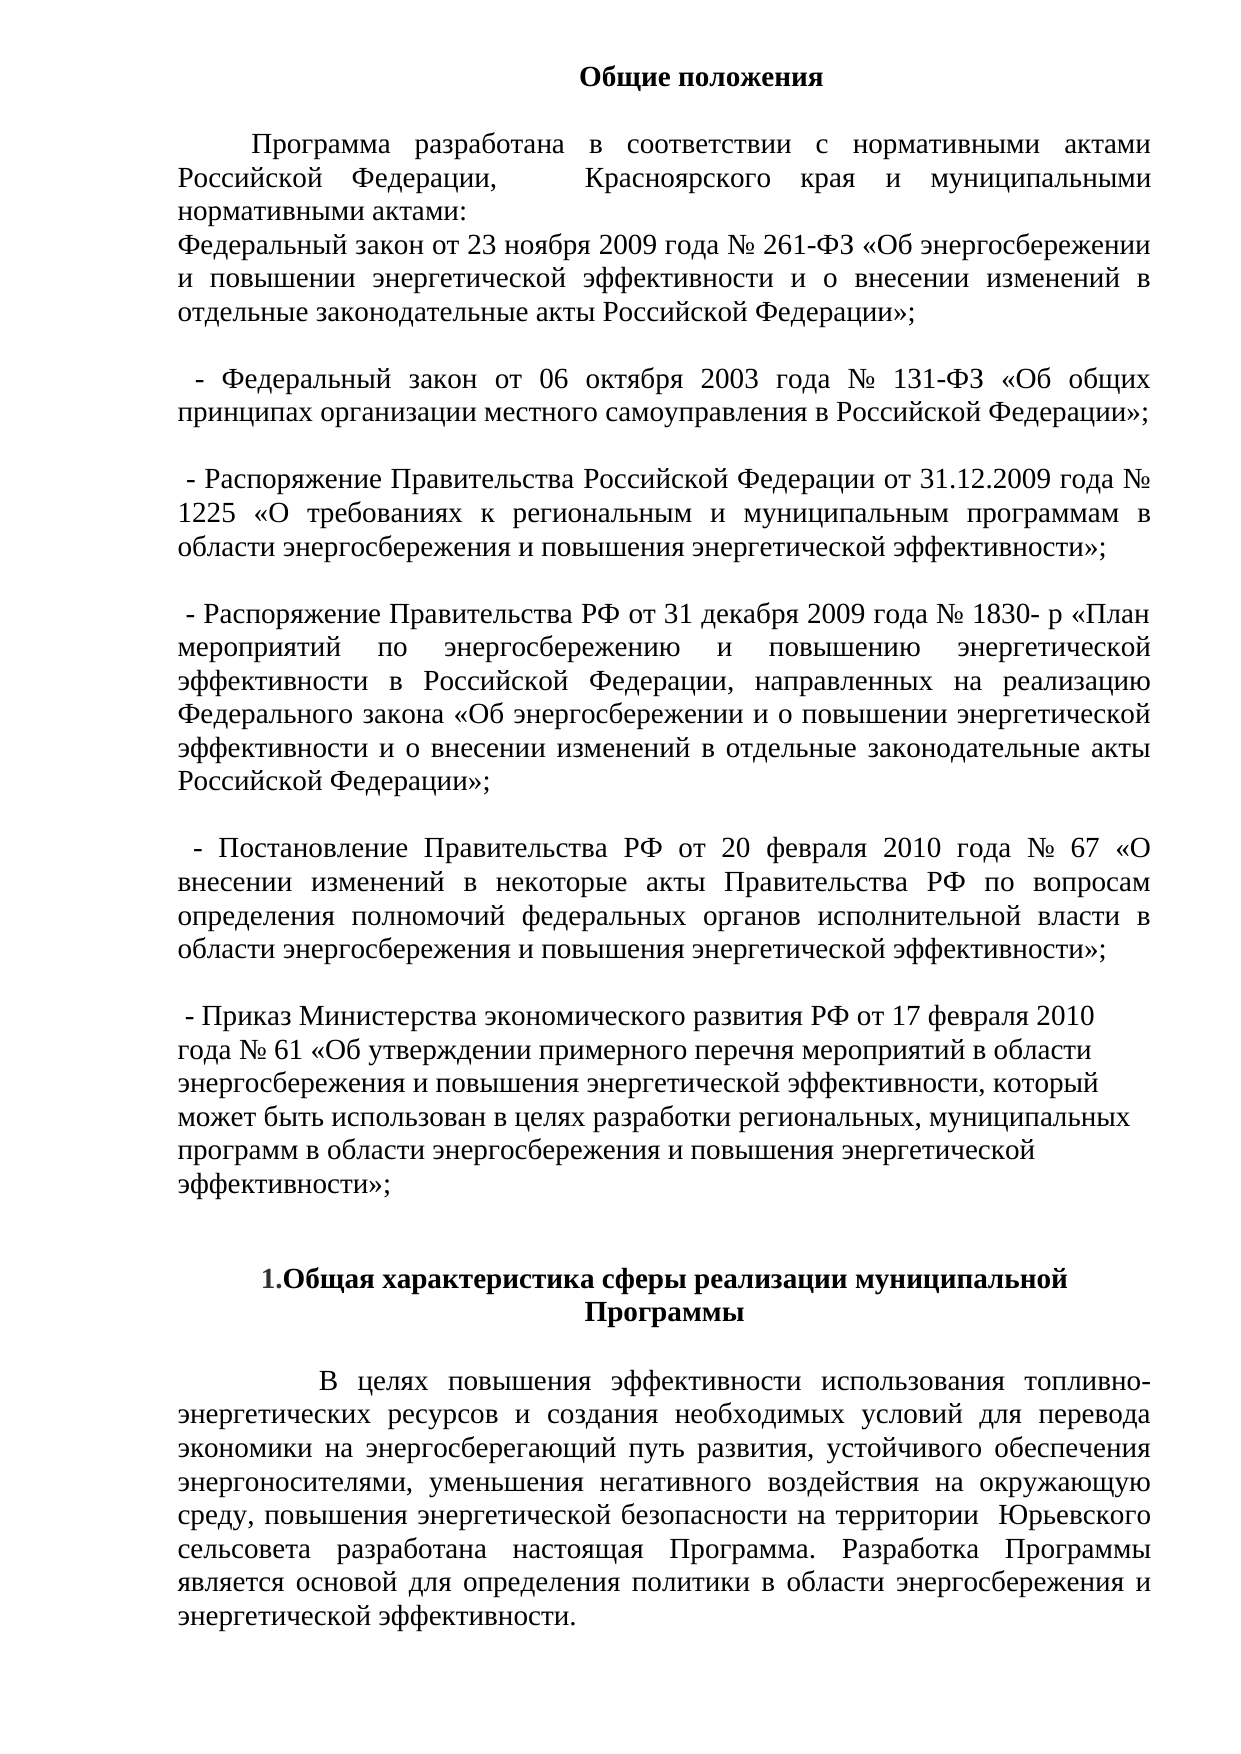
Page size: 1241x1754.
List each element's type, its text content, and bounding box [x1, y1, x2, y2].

text Федеральный закон от 23 ноября 2009 года № 261-ФЗ «Об энергосбережении и повышении энергетической эффективности и о внесении изменений в отдельные законодательные акты Российской Федерации»; [177, 227, 1152, 327]
text - Постановление Правительства РФ от 20 февраля 2010 года № 67 «О внесении изменений в некоторые акты Правительства РФ по вопросам определения полномочий федеральных органов исполнительной власти в области энергосбережения и повышения энергетической эффективности»; [177, 831, 1152, 965]
text - Распоряжение Правительства Российской Федерации от 31.12.2009 года № 1225 «О требованиях к региональным и муниципальным программам в области энергосбережения и повышения энергетической эффективности»; [177, 462, 1152, 562]
text - Федеральный закон от 06 октября 2003 года № 131-ФЗ «Об общих принципах организации местного самоуправления в Российской Федерации»; [177, 361, 1152, 428]
text - Распоряжение Правительства РФ от 31 декабря 2009 года № 1830- р «План мероприятий по энергосбережению и повышению энергетической эффективности в Российской Федерации, направленных на реализацию Федерального закона «Об энергосбережении и о повышении энергетической эффективности и о внесении изменений в отдельные законодательные акты Российской Федерации»; [177, 596, 1152, 797]
text В целях повышения эффективности использования топливно-энергетических ресурсов и создания необходимых условий для перевода экономики на энергосберегающий путь развития, устойчивого обеспечения энергоносителями, уменьшения негативного воздействия на окружающую среду, повышения энергетической безопасности на территории Юрьевского сельсовета разработана настоящая Программа. Разработка Программы является основой для определения политики в области энергосбережения и энергетической эффективности. [177, 1363, 1152, 1631]
text - Приказ Министерства экономического развития РФ от 17 февраля 2010 года № 61 «Об утверждении примерного перечня мероприятий в области энергосбережения и повышения энергетической эффективности, который может быть использован в целях разработки региональных, муниципальных программ в области энергосбережения и повышения энергетической эффективности»; [177, 998, 1152, 1199]
text Программа разработана в соответствии с нормативными актами Российской Федерации, Красноярского края и муниципальными нормативными актами: [177, 126, 1152, 227]
text Общие положения [177, 59, 1152, 93]
text 1.Общая характеристика сферы реализации муниципальной Программы [177, 1261, 1152, 1328]
